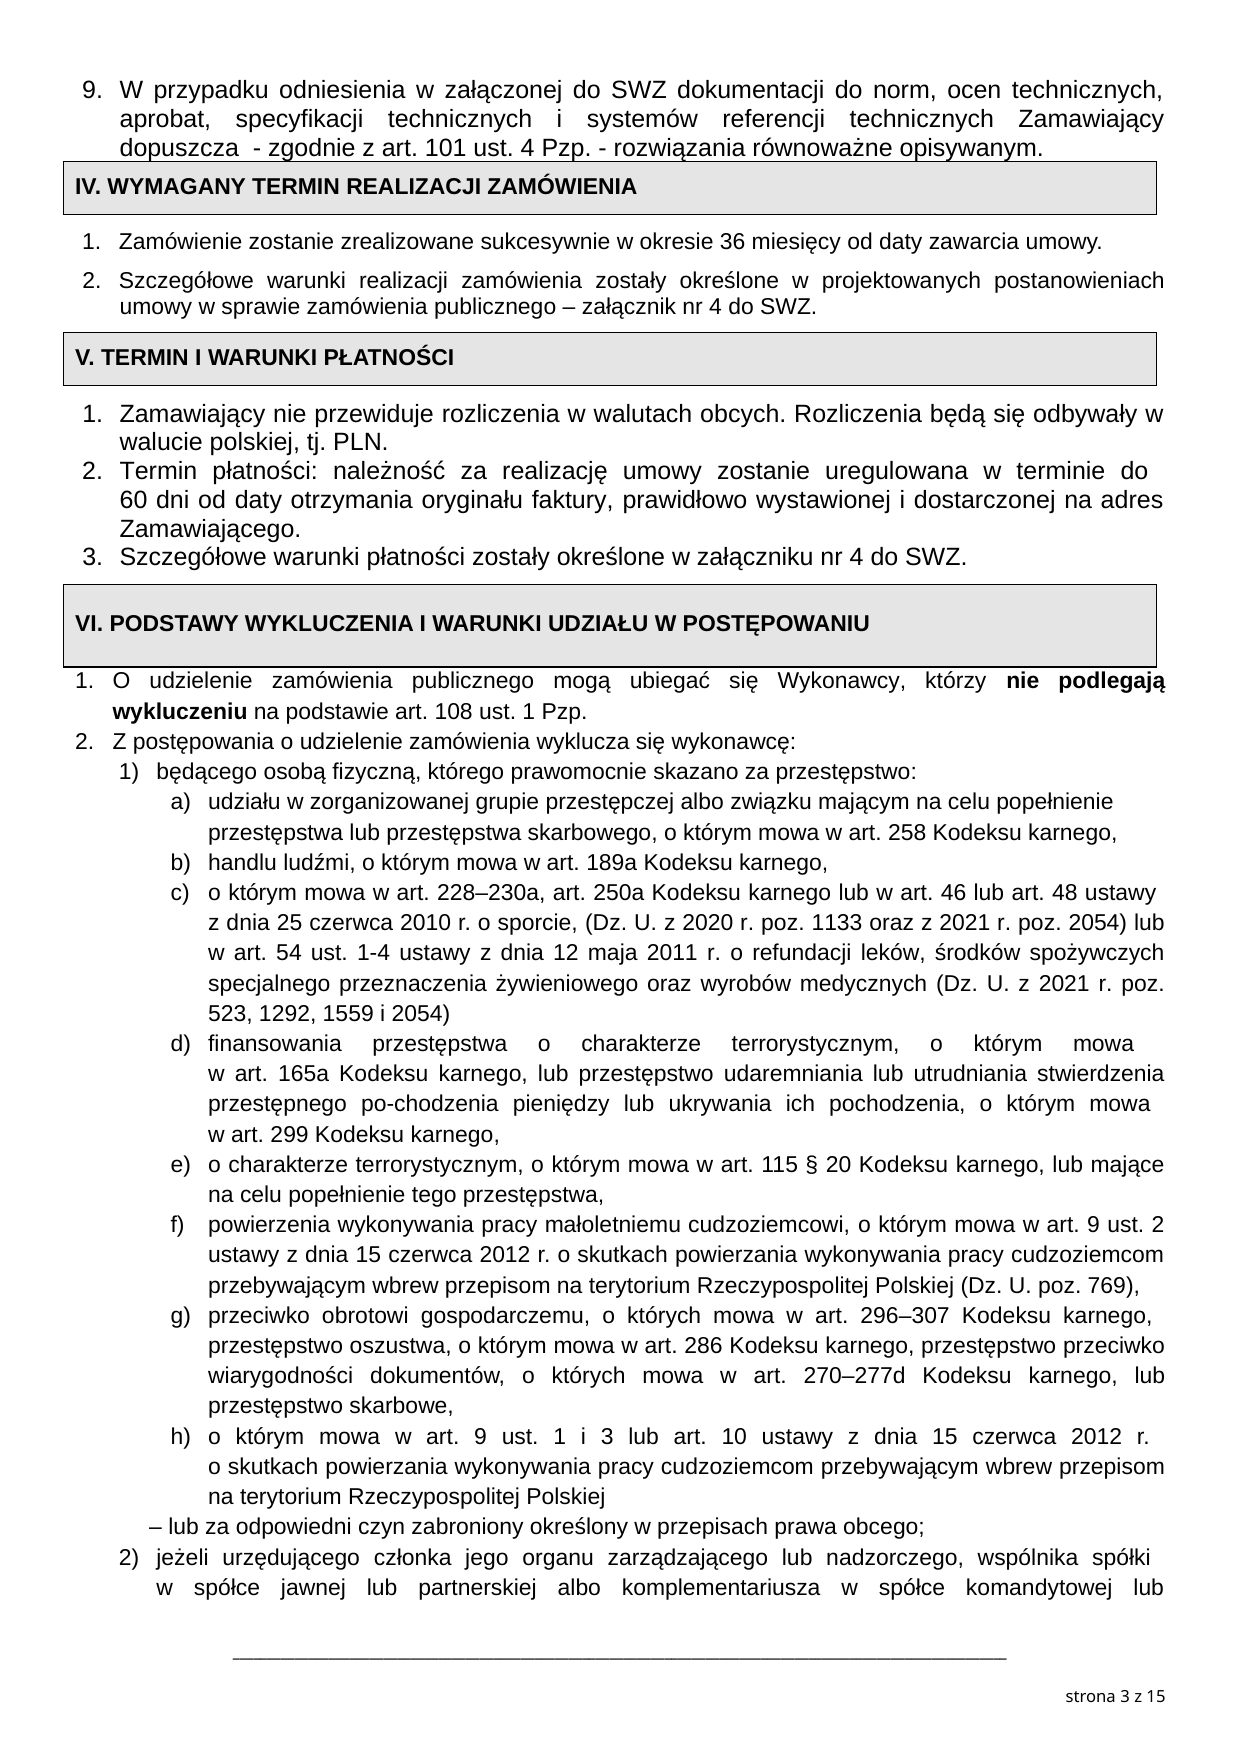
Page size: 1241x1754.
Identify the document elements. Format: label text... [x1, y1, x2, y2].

list Szczegółowe warunki realizacji zamówienia zostały określone w projektowanych postanowieniach umowy w sprawie zamówienia publicznego – załącznik nr 4 do SWZ. [82, 267, 1165, 319]
list Zamawiający nie przewiduje rozliczenia w walutach obcych. Rozliczenia będą się odbywały w walucie polskiej, tj. PLN. [82, 399, 1165, 456]
text – lub za odpowiedni czyn zabroniony określony w przepisach prawa obcego; [149, 1513, 1165, 1539]
list finansowania przestępstwa o charakterze terrorystycznym, o którym mowa w art. 165a Kodeksu karnego, lub przestępstwo udaremniania lub utrudniania stwierdzenia przestępnego po-chodzenia pieniędzy lub ukrywania ich pochodzenia, o którym mowa w art. 299 Kodeksu karnego, [170, 1030, 1165, 1147]
table_header IV. WYMAGANY TERMIN REALIZACJI ZAMÓWIENIA [64, 162, 1156, 214]
table_header V. TERMIN I WARUNKI PŁATNOŚCI [64, 333, 1156, 385]
list udziału w zorganizowanej grupie przestępczej albo związku mającym na celu popełnienie przestępstwa lub przestępstwa skarbowego, o którym mowa w art. 258 Kodeksu karnego, [170, 788, 1165, 845]
list handlu ludźmi, o którym mowa w art. 189a Kodeksu karnego, [170, 849, 1165, 875]
table_header VI. PODSTAWY WYKLUCZENIA I WARUNKI UDZIAŁU W POSTĘPOWANIU [64, 585, 1156, 666]
list o charakterze terrorystycznym, o którym mowa w art. 115 § 20 Kodeksu karnego, lub mające na celu popełnienie tego przestępstwa, [170, 1151, 1165, 1207]
list przeciwko obrotowi gospodarczemu, o których mowa w art. 296–307 Kodeksu karnego, przestępstwo oszustwa, o którym mowa w art. 286 Kodeksu karnego, przestępstwo przeciwko wiarygodności dokumentów, o których mowa w art. 270–277d Kodeksu karnego, lub przestępstwo skarbowe, [170, 1302, 1165, 1419]
list W przypadku odniesienia w załączonej do SWZ dokumentacji do norm, ocen technicznych, aprobat, specyfikacji technicznych i systemów referencji technicznych Zamawiający dopuszcza - zgodnie z art. 101 ust. 4 Pzp. - rozwiązania równoważne opisywanym. [82, 75, 1165, 161]
list będącego osobą fizyczną, którego prawomocnie skazano za przestępstwo: [119, 758, 1165, 784]
list o którym mowa w art. 9 ust. 1 i 3 lub art. 10 ustawy z dnia 15 czerwca 2012 r. o skutkach powierzania wykonywania pracy cudzoziemcom przebywającym wbrew przepisom na terytorium Rzeczypospolitej Polskiej [170, 1423, 1165, 1509]
list o którym mowa w art. 228–230a, art. 250a Kodeksu karnego lub w art. 46 lub art. 48 ustawy z dnia 25 czerwca 2010 r. o sporcie, (Dz. U. z 2020 r. poz. 1133 oraz z 2021 r. poz. 2054) lub w art. 54 ust. 1-4 ustawy z dnia 12 maja 2011 r. o refundacji leków, środków spożywczych specjalnego przeznaczenia żywieniowego oraz wyrobów medycznych (Dz. U. z 2021 r. poz. 523, 1292, 1559 i 2054) [170, 879, 1165, 1026]
list Z postępowania o udzielenie zamówienia wyklucza się wykonawcę: [75, 728, 1165, 754]
list O udzielenie zamówienia publicznego mogą ubiegać się Wykonawcy, którzy nie podlegają wykluczeniu na podstawie art. 108 ust. 1 Pzp. [75, 667, 1165, 724]
list Szczegółowe warunki płatności zostały określone w załączniku nr 4 do SWZ. [82, 542, 1165, 571]
list Termin płatności: należność za realizację umowy zostanie uregulowana w terminie do 60 dni od daty otrzymania oryginału faktury, prawidłowo wystawionej i dostarczonej na adres Zamawiającego. [82, 456, 1165, 542]
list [119, 1543, 1165, 1600]
list powierzenia wykonywania pracy małoletniemu cudzoziemcowi, o którym mowa w art. 9 ust. 2 ustawy z dnia 15 czerwca 2012 r. o skutkach powierzania wykonywania pracy cudzoziemcom przebywającym wbrew przepisom na terytorium Rzeczypospolitej Polskiej (Dz. U. poz. 769), [170, 1211, 1165, 1298]
list Zamówienie zostanie zrealizowane sukcesywnie w okresie 36 miesięcy od daty zawarcia umowy. [82, 228, 1165, 254]
